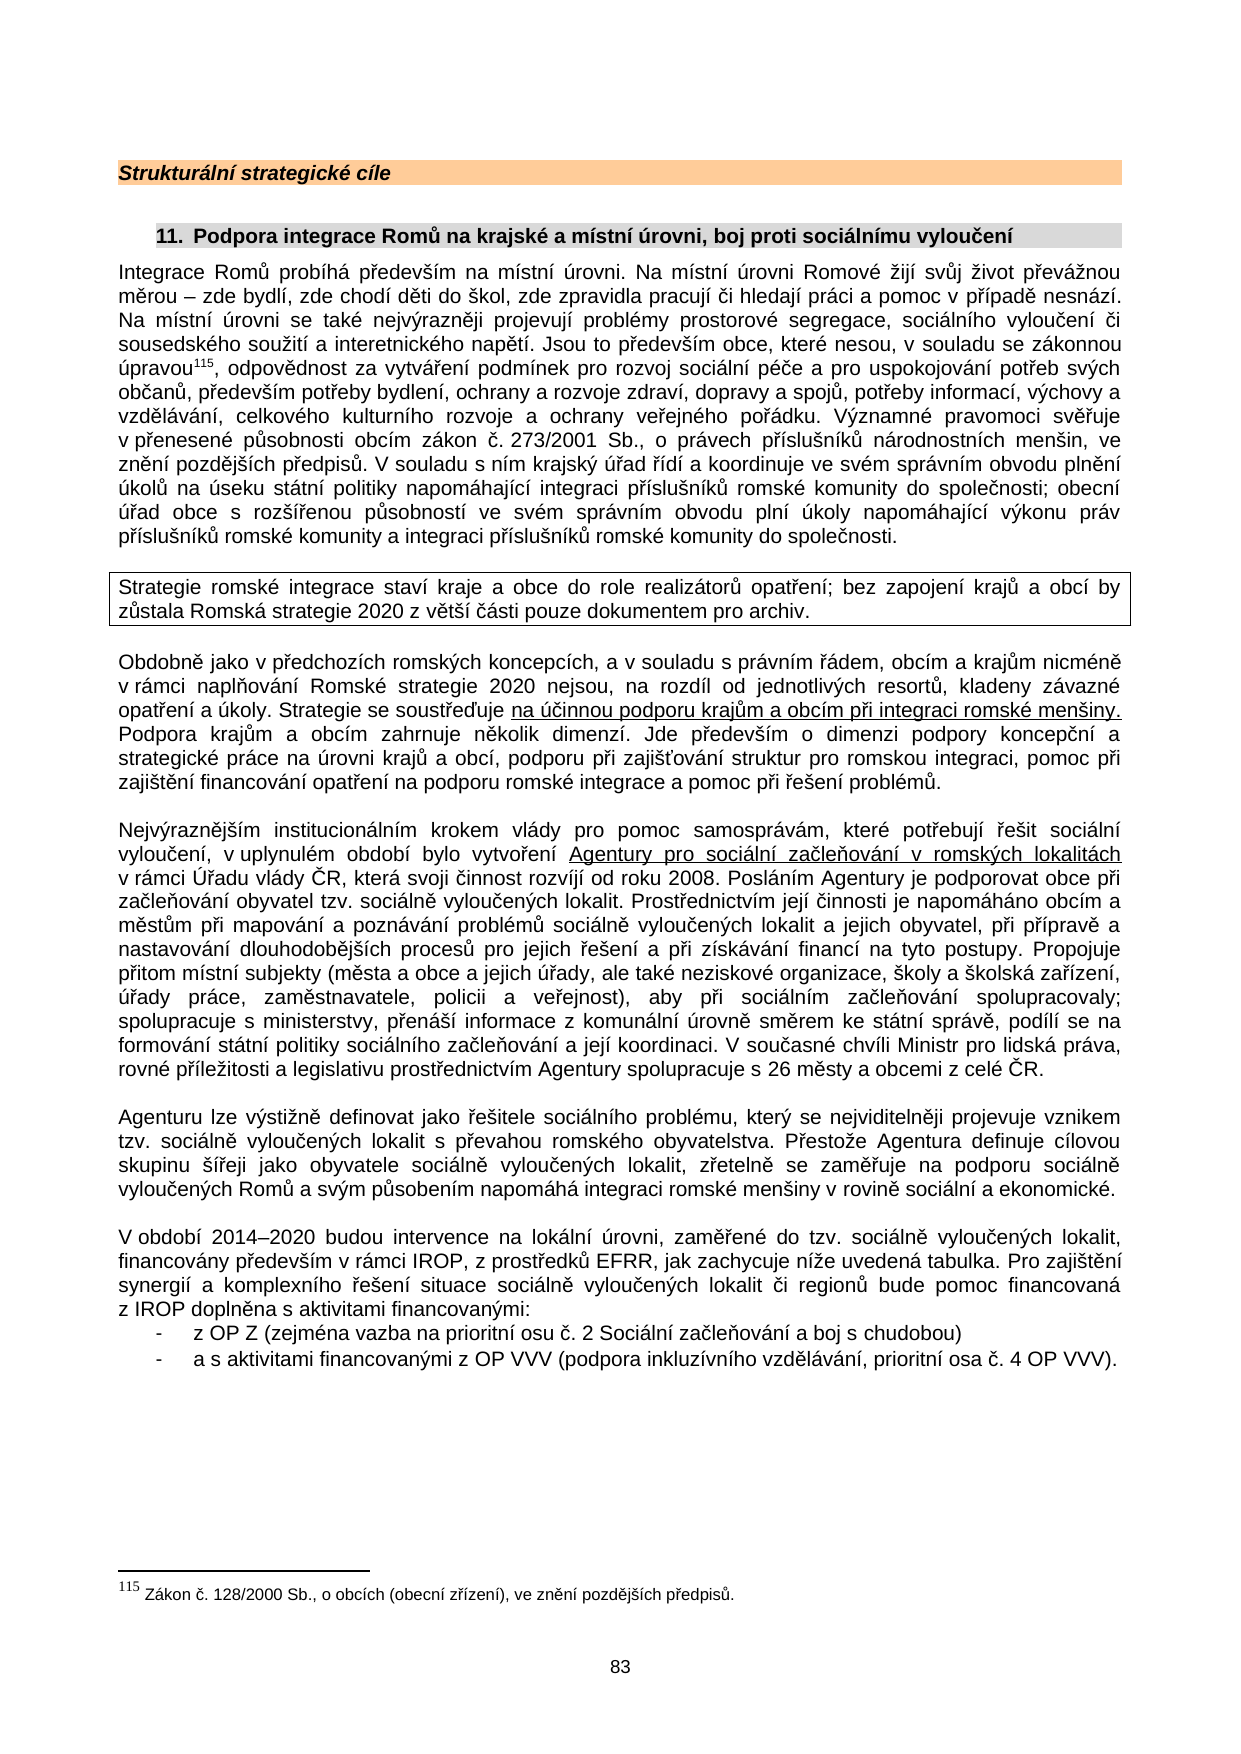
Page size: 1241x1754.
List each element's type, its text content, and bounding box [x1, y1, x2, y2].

text Strukturální strategické cíle [118, 160, 1122, 185]
text Podpora integrace Romů na krajské a místní úrovni, boj proti sociálnímu vyloučení [156, 223, 1122, 248]
text Integrace Romů probíhá především na místní úrovni. Na místní úrovni Romové žijí svůj život převážnou měrou – zde bydlí, zde chodí děti do škol, zde zpravidla pracují či hledají práci a pomoc v případě nesnází. Na místní úrovni se také nejvýrazněji projevují problémy prostorové segregace, sociálního vyloučení či sousedského soužití a interetnického napětí. Jsou to především obce, které nesou, v souladu se zákonnou úpravou, odpovědnost za vytváření podmínek pro rozvoj sociální péče a pro uspokojování potřeb svých občanů, především potřeby bydlení, ochrany a rozvoje zdraví, dopravy a spojů, potřeby informací, výchovy a vzdělávání, celkového kulturního rozvoje a ochrany veřejného pořádku. Významné pravomoci svěřuje v přenesené působnosti obcím zákon č. 273/2001 Sb., o právech příslušníků národnostních menšin, ve znění pozdějších předpisů. V souladu s ním krajský úřad řídí a koordinuje ve svém správním obvodu plnění úkolů na úseku státní politiky napomáhající integraci příslušníků romské komunity do společnosti; obecní úřad obce s rozšířenou působností ve svém správním obvodu plní úkoly napomáhající výkonu práv příslušníků romské komunity a integraci příslušníků romské komunity do společnosti. [118, 260, 1122, 548]
text Obdobně jako v předchozích romských koncepcích, a v souladu s právním řádem, obcím a krajům nicméně v rámci naplňování Romské strategie 2020 nejsou, na rozdíl od jednotlivých resortů, kladeny závazné opatření a úkoly. Strategie se soustřeďuje na účinnou podporu krajům a obcím při integraci romské menšiny. Podpora krajům a obcím zahrnuje několik dimenzí. Jde především o dimenzi podpory koncepční a strategické práce na úrovni krajů a obcí, podporu při zajišťování struktur pro romskou integraci, pomoc při zajištění financování opatření na podporu romské integrace a pomoc při řešení problémů. [118, 650, 1122, 793]
list a s aktivitami financovanými z OP VVV (podpora inkluzívního vzdělávání, prioritní osa č. 4 OP VVV). [156, 1346, 1122, 1371]
text Nejvýraznějším institucionálním krokem vlády pro pomoc samosprávám, které potřebují řešit sociální vyloučení, v uplynulém období bylo vytvoření Agentury pro sociální začleňování v romských lokalitách v rámci Úřadu vlády ČR, která svoji činnost rozvíjí od roku 2008. Posláním Agentury je podporovat obce při začleňování obyvatel tzv. sociálně vyloučených lokalit. Prostřednictvím její činnosti je napomáháno obcím a městům při mapování a poznávání problémů sociálně vyloučených lokalit a jejich obyvatel, při přípravě a nastavování dlouhodobějších procesů pro jejich řešení a při získávání financí na tyto postupy. Propojuje přitom místní subjekty (města a obce a jejich úřady, ale také neziskové organizace, školy a školská zařízení, úřady práce, zaměstnavatele, policii a veřejnost), aby při sociálním začleňování spolupracovaly; spolupracuje s ministerstvy, přenáší informace z komunální úrovně směrem ke státní správě, podílí se na formování státní politiky sociálního začleňování a její koordinaci. V současné chvíli Ministr pro lidská práva, rovné příležitosti a legislativu prostřednictvím Agentury spolupracuje s 26 městy a obcemi z celé ČR. [118, 817, 1122, 1081]
text Strategie romské integrace staví kraje a obce do role realizátorů opatření; bez zapojení krajů a obcí by zůstala Romská strategie 2020 z větší části pouze dokumentem pro archiv. [110, 573, 1130, 625]
list z OP Z (zejména vazba na prioritní osu č. 2 Sociální začleňování a boj s chudobou) [156, 1321, 1122, 1346]
text V období 2014–2020 budou intervence na lokální úrovni, zaměřené do tzv. sociálně vyloučených lokalit, financovány především v rámci IROP, z prostředků EFRR, jak zachycuje níže uvedená tabulka. Pro zajištění synergií a komplexního řešení situace sociálně vyloučených lokalit či regionů bude pomoc financovaná z IROP doplněna s aktivitami financovanými: [118, 1225, 1122, 1321]
text Agenturu lze výstižně definovat jako řešitele sociálního problému, který se nejviditelněji projevuje vznikem tzv. sociálně vyloučených lokalit s převahou romského obyvatelstva. Přestože Agentura definuje cílovou skupinu šířeji jako obyvatele sociálně vyloučených lokalit, zřetelně se zaměřuje na podporu sociálně vyloučených Romů a svým působením napomáhá integraci romské menšiny v rovině sociální a ekonomické. [118, 1105, 1122, 1201]
